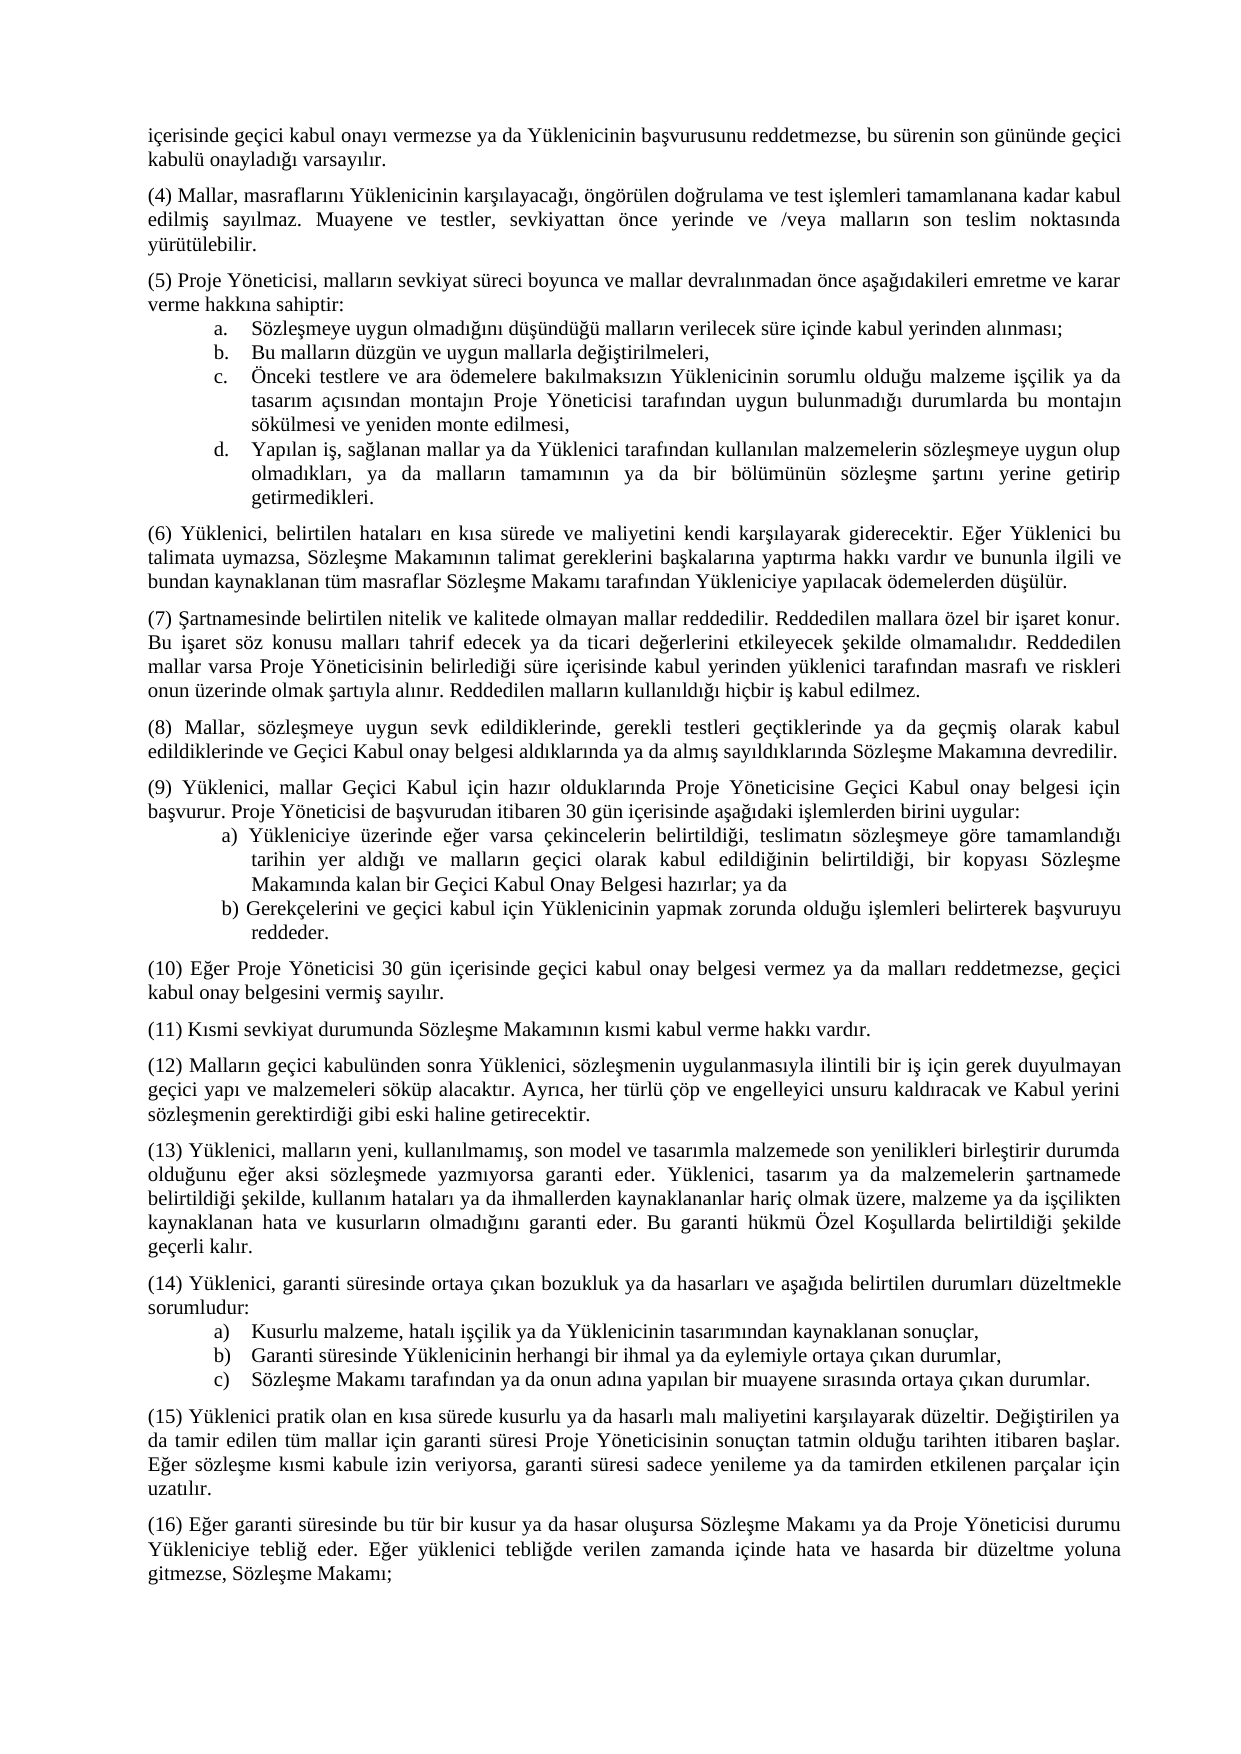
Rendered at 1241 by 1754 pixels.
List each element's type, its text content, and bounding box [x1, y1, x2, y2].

text (15) Yüklenici pratik olan en kısa sürede kusurlu ya da hasarlı malı maliyetini karşılayarak düzeltir. Değiştirilen ya da tamir edilen tüm mallar için garanti süresi Proje Yöneticisinin sonuçtan tatmin olduğu tarihten itibaren başlar. Eğer sözleşme kısmi kabule izin veriyorsa, garanti süresi sadece yenileme ya da tamirden etkilenen parçalar için uzatılır. [148, 1404, 1122, 1500]
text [148, 123, 1122, 171]
list Kusurlu malzeme, hatalı işçilik ya da Yüklenicinin tasarımından kaynaklanan sonuçlar, [213, 1319, 1122, 1343]
text (4) Mallar, masraflarını Yüklenicinin karşılayacağı, öngörülen doğrulama ve test işlemleri tamamlanana kadar kabul edilmiş sayılmaz. Muayene ve testler, sevkiyattan önce yerinde ve /veya malların son teslim noktasında yürütülebilir. [148, 183, 1122, 256]
list Sözleşme Makamı tarafından ya da onun adına yapılan bir muayene sırasında ortaya çıkan durumlar. [213, 1367, 1122, 1391]
text (16) Eğer garanti süresinde bu tür bir kusur ya da hasar oluşursa Sözleşme Makamı ya da Proje Yöneticisi durumu Yükleniciye tebliğ eder. Eğer yüklenici tebliğde verilen zamanda içinde hata ve hasarda bir düzeltme yoluna gitmezse, Sözleşme Makamı; [148, 1512, 1122, 1584]
text (6) Yüklenici, belirtilen hataları en kısa sürede ve maliyetini kendi karşılayarak giderecektir. Eğer Yüklenici bu talimata uymazsa, Sözleşme Makamının talimat gereklerini başkalarına yaptırma hakkı vardır ve bununla ilgili ve bundan kaynaklanan tüm masraflar Sözleşme Makamı tarafından Yükleniciye yapılacak ödemelerden düşülür. [148, 521, 1122, 593]
text a) Yükleniciye üzerinde eğer varsa çekincelerin belirtildiği, teslimatın sözleşmeye göre tamamlandığı tarihin yer aldığı ve malların geçici olarak kabul edildiğinin belirtildiği, bir kopyası Sözleşme Makamında kalan bir Geçici Kabul Onay Belgesi hazırlar; ya da [148, 823, 1122, 896]
text (10) Eğer Proje Yöneticisi 30 gün içerisinde geçici kabul onay belgesi vermez ya da malları reddetmezse, geçici kabul onay belgesini vermiş sayılır. [148, 956, 1122, 1004]
text (8) Mallar, sözleşmeye uygun sevk edildiklerinde, gerekli testleri geçtiklerinde ya da geçmiş olarak kabul edildiklerinde ve Geçici Kabul onay belgesi aldıklarında ya da almış sayıldıklarında Sözleşme Makamına devredilir. [148, 714, 1122, 763]
text (13) Yüklenici, malların yeni, kullanılmamış, son model ve tasarımla malzemede son yenilikleri birleştirir durumda olduğunu eğer aksi sözleşmede yazmıyorsa garanti eder. Yüklenici, tasarım ya da malzemelerin şartnamede belirtildiği şekilde, kullanım hataları ya da ihmallerden kaynaklananlar hariç olmak üzere, malzeme ya da işçilikten kaynaklanan hata ve kusurların olmadığını garanti eder. Bu garanti hükmü Özel Koşullarda belirtildiği şekilde geçerli kalır. [148, 1138, 1122, 1258]
text (14) Yüklenici, garanti süresinde ortaya çıkan bozukluk ya da hasarları ve aşağıda belirtilen durumları düzeltmekle sorumludur: [148, 1271, 1122, 1319]
text (11) Kısmi sevkiyat durumunda Sözleşme Makamının kısmi kabul verme hakkı vardır. [148, 1017, 1122, 1041]
text b) Gerekçelerini ve geçici kabul için Yüklenicinin yapmak zorunda olduğu işlemleri belirterek başvuruyu reddeder. [148, 896, 1122, 944]
text (7) Şartnamesinde belirtilen nitelik ve kalitede olmayan mallar reddedilir. Reddedilen mallara özel bir işaret konur. Bu işaret söz konusu malları tahrif edecek ya da ticari değerlerini etkileyecek şekilde olmamalıdır. Reddedilen mallar varsa Proje Yöneticisinin belirlediği süre içerisinde kabul yerinden yüklenici tarafından masrafı ve riskleri onun üzerinde olmak şartıyla alınır. Reddedilen malların kullanıldığı hiçbir iş kabul edilmez. [148, 606, 1122, 702]
list Garanti süresinde Yüklenicinin herhangi bir ihmal ya da eylemiyle ortaya çıkan durumlar, [213, 1343, 1122, 1367]
list Sözleşmeye uygun olmadığını düşündüğü malların verilecek süre içinde kabul yerinden alınması; [213, 316, 1122, 340]
list Yapılan iş, sağlanan mallar ya da Yüklenici tarafından kullanılan malzemelerin sözleşmeye uygun olup olmadıkları, ya da malların tamamının ya da bir bölümünün sözleşme şartını yerine getirip getirmedikleri. [213, 436, 1122, 509]
text (9) Yüklenici, mallar Geçici Kabul için hazır olduklarında Proje Yöneticisine Geçici Kabul onay belgesi için başvurur. Proje Yöneticisi de başvurudan itibaren 30 gün içerisinde aşağıdaki işlemlerden birini uygular: [148, 775, 1122, 823]
list Bu malların düzgün ve uygun mallarla değiştirilmeleri, [213, 340, 1122, 364]
text (5) Proje Yöneticisi, malların sevkiyat süreci boyunca ve mallar devralınmadan önce aşağıdakileri emretme ve karar verme hakkına sahiptir: [148, 268, 1122, 316]
text (12) Malların geçici kabulünden sonra Yüklenici, sözleşmenin uygulanmasıyla ilintili bir iş için gerek duyulmayan geçici yapı ve malzemeleri söküp alacaktır. Ayrıca, her türlü çöp ve engelleyici unsuru kaldıracak ve Kabul yerini sözleşmenin gerektirdiği gibi eski haline getirecektir. [148, 1053, 1122, 1126]
list Önceki testlere ve ara ödemelere bakılmaksızın Yüklenicinin sorumlu olduğu malzeme işçilik ya da tasarım açısından montajın Proje Yöneticisi tarafından uygun bulunmadığı durumlarda bu montajın sökülmesi ve yeniden monte edilmesi, [213, 364, 1122, 436]
